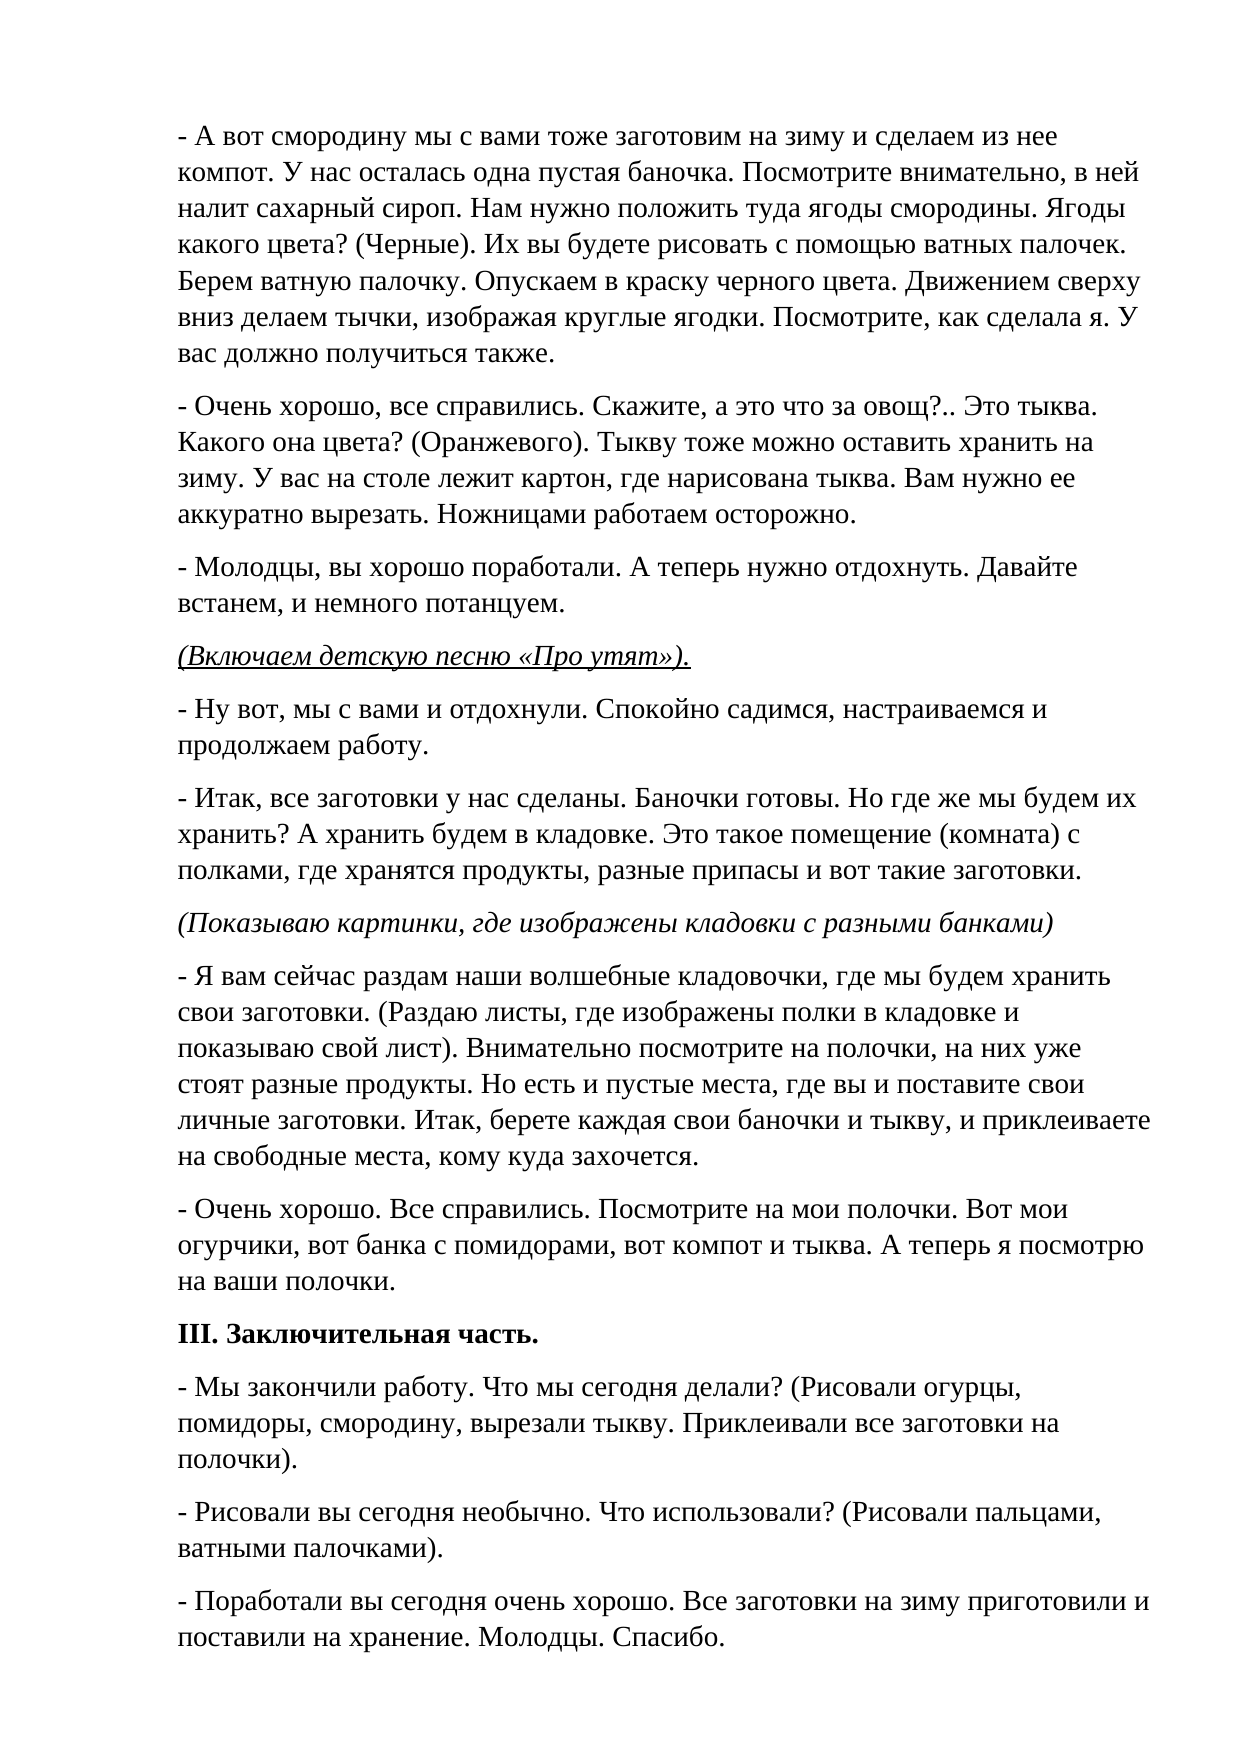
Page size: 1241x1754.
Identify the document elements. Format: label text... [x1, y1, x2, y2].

text - Рисовали вы сегодня необычно. Что использовали? (Рисовали пальцами, ватными палочками). [177, 1494, 1152, 1564]
text - Поработали вы сегодня очень хорошо. Все заготовки на зиму приготовили и поставили на хранение. Молодцы. Спасибо. [177, 1583, 1152, 1653]
text (Показываю картинки, где изображены кладовки с разными банками) [177, 905, 1152, 938]
text - А вот смородину мы с вами тоже заготовим на зиму и сделаем из нее компот. У нас осталась одна пустая баночка. Посмотрите внимательно, в ней налит сахарный сироп. Нам нужно положить туда ягоды смородины. Ягоды какого цвета? (Черные). Их вы будете рисовать с помощью ватных палочек. Берем ватную палочку. Опускаем в краску черного цвета. Движением сверху вниз делаем тычки, изображая круглые ягодки. Посмотрите, как сделала я. У вас должно получиться также. [177, 118, 1152, 368]
text - Молодцы, вы хорошо поработали. А теперь нужно отдохнуть. Давайте встанем, и немного потанцуем. [177, 549, 1152, 619]
text - Очень хорошо. Все справились. Посмотрите на мои полочки. Вот мои огурчики, вот банка с помидорами, вот компот и тыква. А теперь я посмотрю на ваши полочки. [177, 1191, 1152, 1297]
text (Включаем детскую песню «Про утят»). [177, 638, 1152, 672]
text - Итак, все заготовки у нас сделаны. Баночки готовы. Но где же мы будем их хранить? А хранить будем в кладовке. Это такое помещение (комната) с полками, где хранятся продукты, разные припасы и вот такие заготовки. [177, 780, 1152, 886]
text III. Заключительная часть. [177, 1316, 1152, 1350]
text - Я вам сейчас раздам наши волшебные кладовочки, где мы будем хранить свои заготовки. (Раздаю листы, где изображены полки в кладовке и показываю свой лист). Внимательно посмотрите на полочки, на них уже стоят разные продукты. Но есть и пустые места, где вы и поставите свои личные заготовки. Итак, берете каждая свои баночки и тыкву, и приклеиваете на свободные места, кому куда захочется. [177, 958, 1152, 1172]
text - Ну вот, мы с вами и отдохнули. Спокойно садимся, настраиваемся и продолжаем работу. [177, 691, 1152, 761]
text - Мы закончили работу. Что мы сегодня делали? (Рисовали огурцы, помидоры, смородину, вырезали тыкву. Приклеивали все заготовки на полочки). [177, 1369, 1152, 1475]
text - Очень хорошо, все справились. Скажите, а это что за овощ?.. Это тыква. Какого она цвета? (Оранжевого). Тыкву тоже можно оставить хранить на зиму. У вас на столе лежит картон, где нарисована тыква. Вам нужно ее аккуратно вырезать. Ножницами работаем осторожно. [177, 388, 1152, 530]
